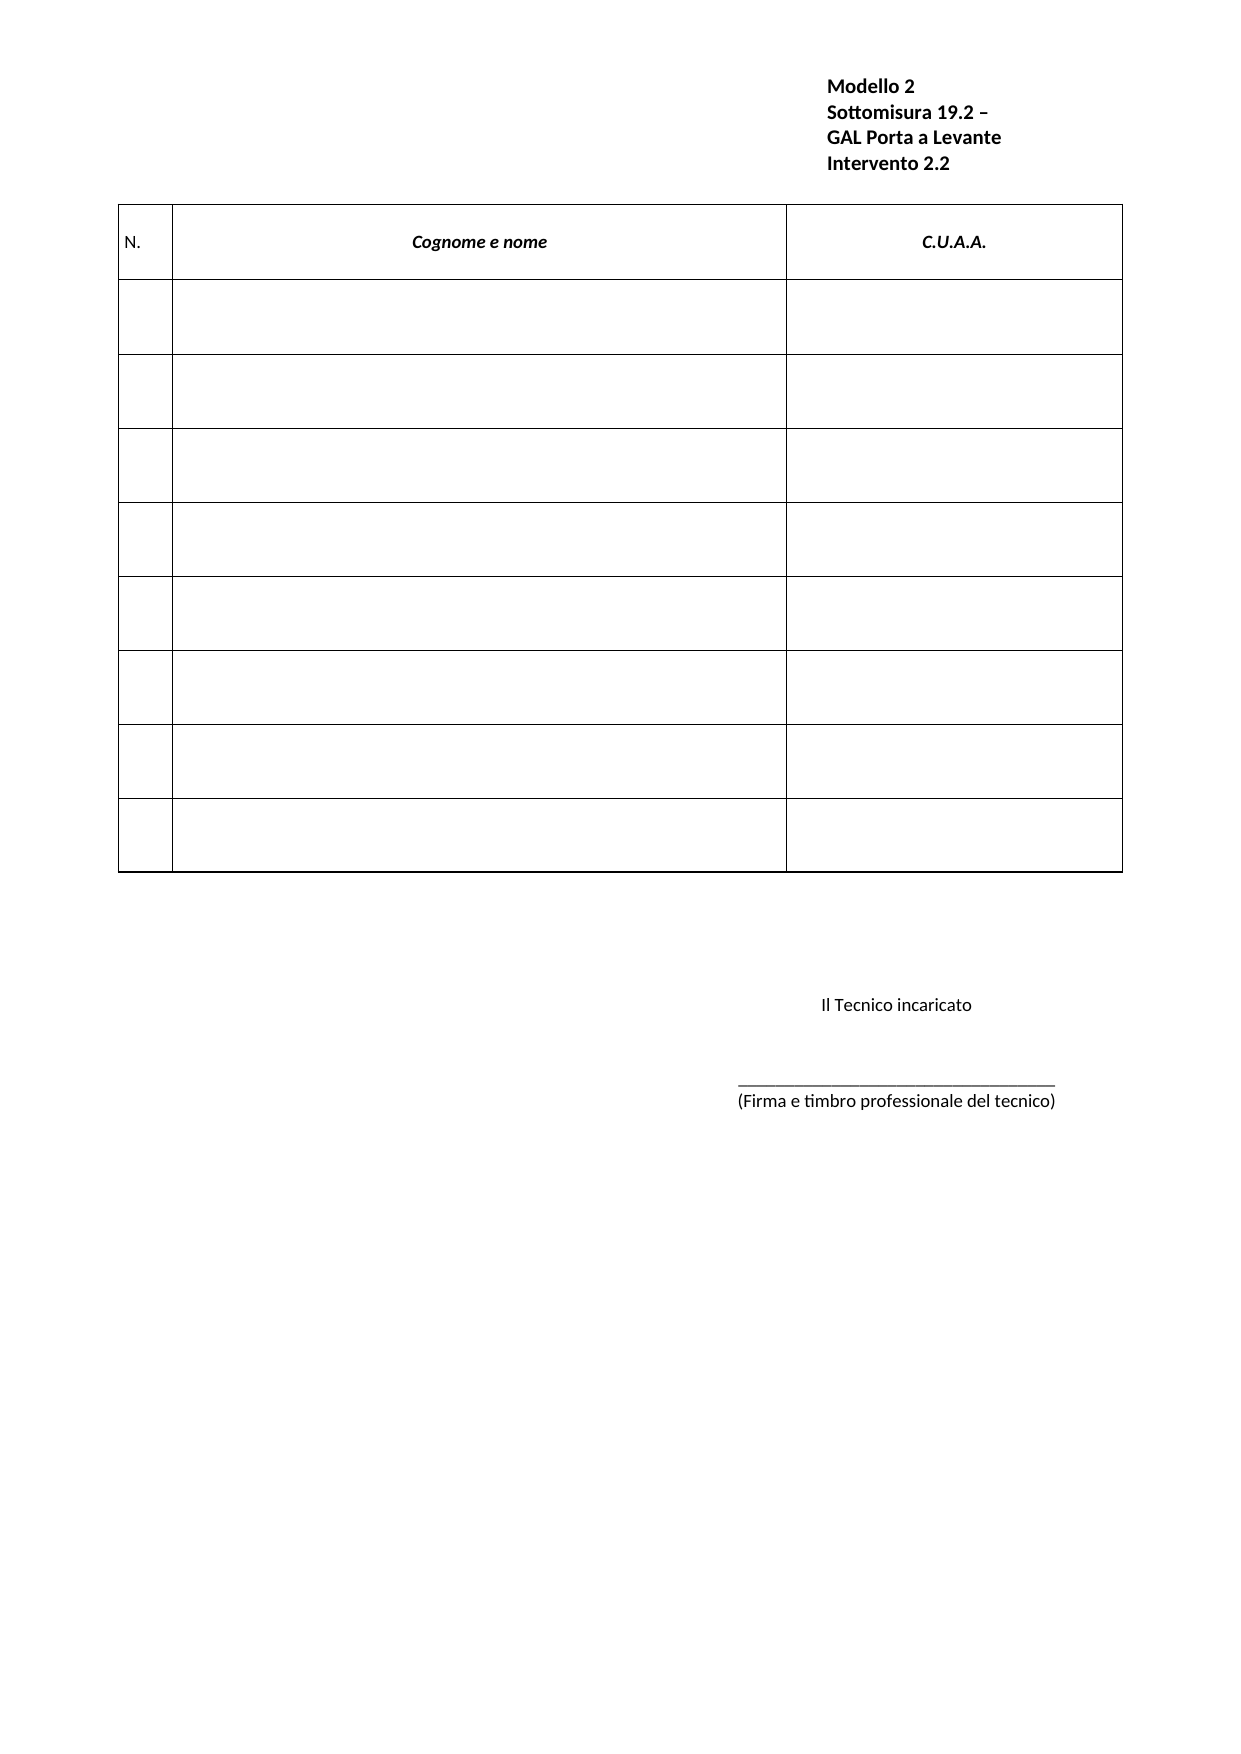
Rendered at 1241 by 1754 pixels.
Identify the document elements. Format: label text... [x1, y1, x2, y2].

table_cell [119, 503, 172, 576]
table_cell [173, 799, 786, 871]
table_cell [787, 725, 1122, 797]
text Il Tecnico incaricato [671, 994, 1122, 1017]
table_cell [787, 651, 1122, 723]
table_cell [119, 280, 172, 354]
table_cell [119, 725, 172, 797]
table_cell [119, 577, 172, 649]
table_cell [119, 429, 172, 502]
table_cell [119, 651, 172, 723]
table_cell N. [119, 205, 172, 278]
table_cell C.U.A.A. [787, 205, 1122, 278]
table_cell [173, 577, 786, 649]
table_cell [119, 799, 172, 871]
table_cell [173, 355, 786, 428]
table_cell [173, 503, 786, 576]
table_cell [173, 280, 786, 354]
table_cell [787, 280, 1122, 354]
table_cell [787, 503, 1122, 576]
table_cell [787, 799, 1122, 871]
table_cell [787, 429, 1122, 502]
table_cell [787, 355, 1122, 428]
text __________________________________ [672, 1067, 1122, 1089]
table_cell Cognome e nome [173, 205, 786, 278]
table_cell [173, 429, 786, 502]
table_cell [173, 725, 786, 797]
text (Firma e timbro professionale del tecnico) [672, 1089, 1122, 1112]
table_cell [787, 577, 1122, 649]
table_cell [173, 651, 786, 723]
table_cell [119, 355, 172, 428]
